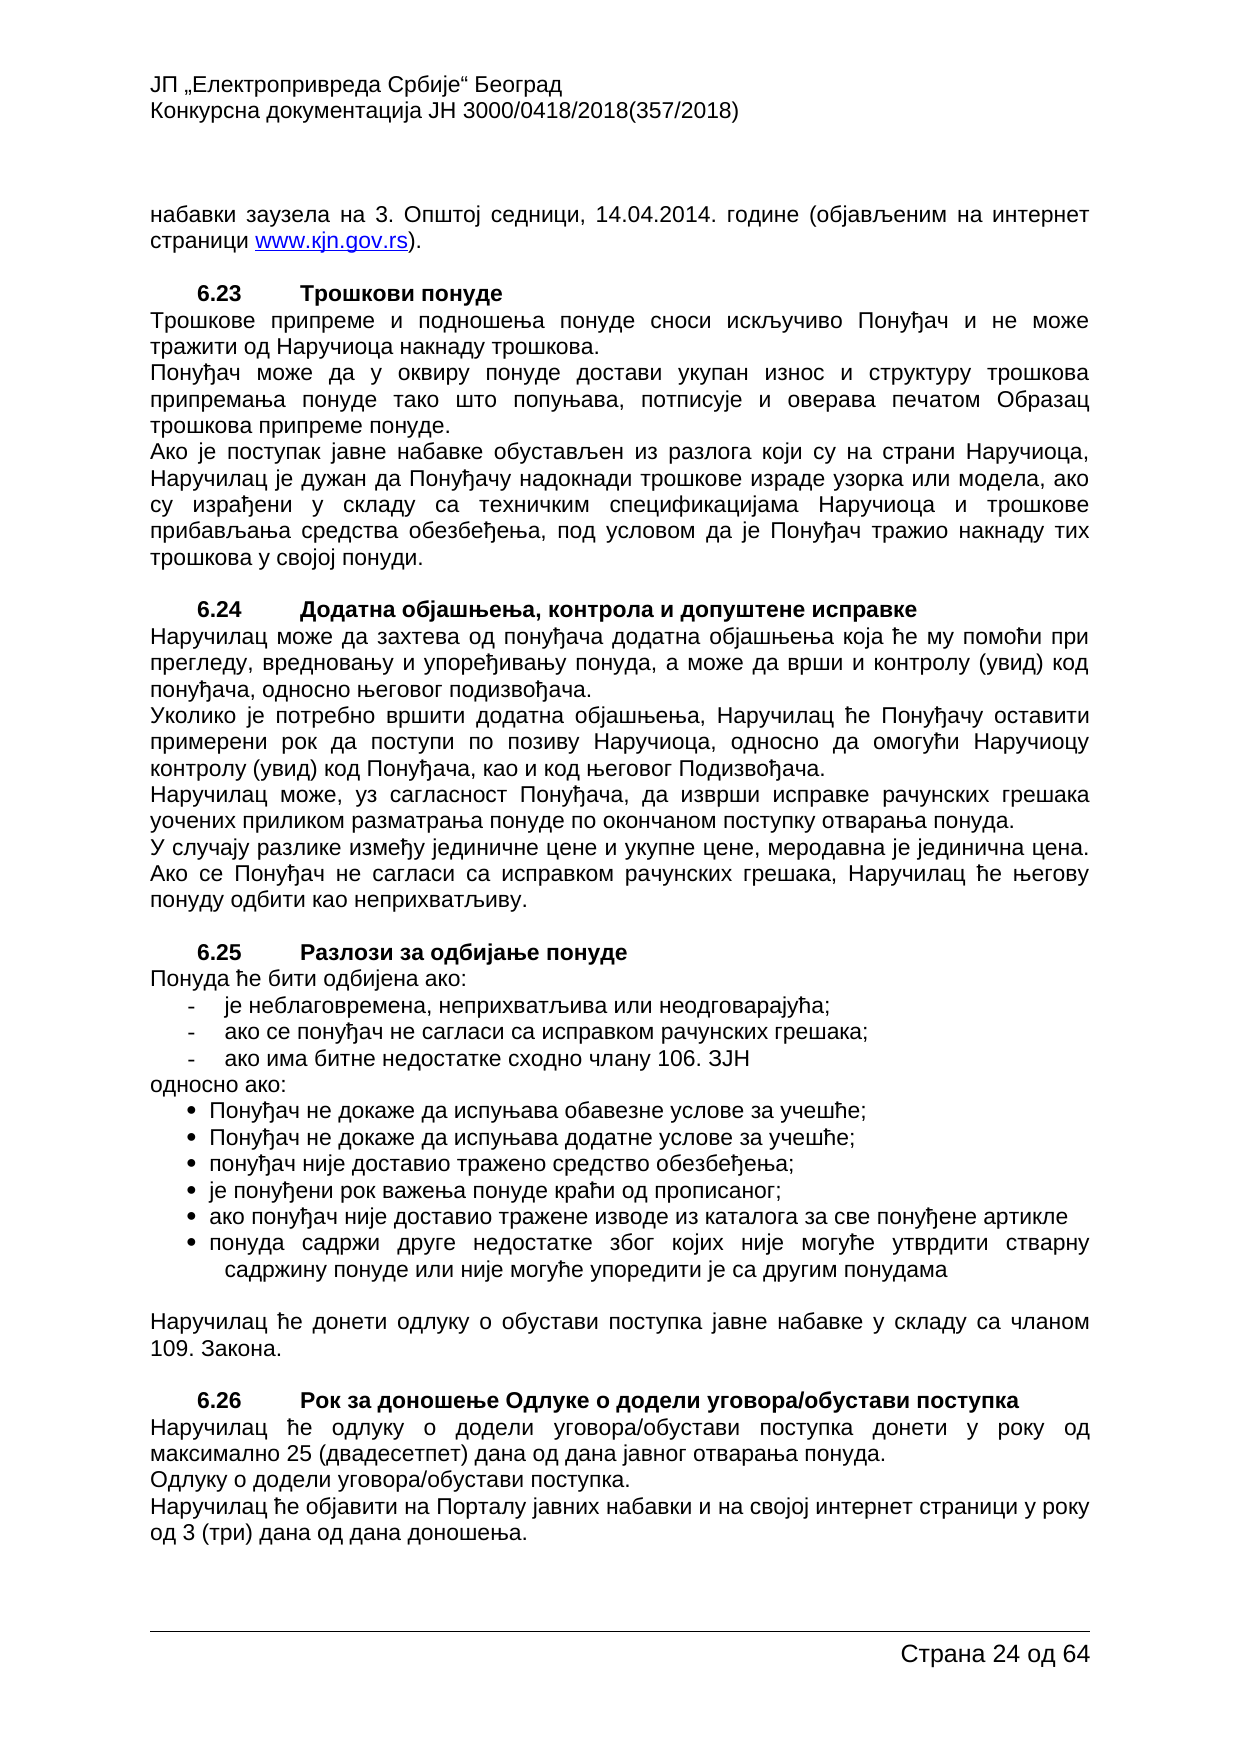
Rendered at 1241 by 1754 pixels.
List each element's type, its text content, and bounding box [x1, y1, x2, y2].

text Наручилац може да захтева од понуђача додатна објашњења која ће му помоћи при прегледу, вредновању и упоређивању понуда, а може да врши и контролу (увид) код понуђача, односно његовог подизвођача. [150, 623, 1090, 702]
list ако се понуђач не сагласи са исправком рачунских грешака; [187, 1018, 1090, 1045]
text Наручилац ће објавити на Порталу јавних набавки и на својој интернет страници у року од 3 (три) дана од дана доношења. [150, 1493, 1090, 1546]
list Додатна објашњења, контрола и допуштене исправке [197, 596, 1090, 623]
list Рок за доношење Одлуке о додели уговора/обустави поступка [197, 1387, 1090, 1414]
text Наручилац ће одлуку о додели уговора/обустави поступка донети у року од максимално 25 (двадесетпет) дана од дана јавног отварања понуда. [150, 1414, 1090, 1466]
list је понуђени рок важења понуде краћи од прописаног; [187, 1177, 1090, 1203]
list односно ако: [150, 1071, 1090, 1097]
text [150, 201, 1090, 254]
list понуђач није доставио тражено средство обезбеђења; [187, 1150, 1090, 1177]
list ако има битне недостатке сходно члану 106. ЗЈН [187, 1045, 1090, 1071]
text Одлуку о додели уговора/обустави поступка. [150, 1466, 1090, 1493]
list Понуђач не докаже да испуњава обавезне услове за учешће; [187, 1097, 1090, 1124]
list је неблаговремена, неприхватљива или неодговарајућа; [187, 992, 1090, 1018]
text Уколико је потребно вршити додатна објашњења, Наручилац ће Понуђачу оставити примерени рок да поступи по позиву Наручиоца, односно да омогући Наручиоцу контролу (увид) код Понуђача, као и код његовог Подизвођача. [150, 702, 1090, 781]
text У случају разлике између јединичне цене и укупне цене, меродавна је јединична цена. Ако се Понуђач не сагласи са исправком рачунских грешака, Наручилац ће његову понуду одбити као неприхватљиву. [150, 834, 1090, 913]
list Разлози за одбијање понуде [197, 939, 1090, 965]
text Трошкове припреме и подношења понуде сноси искључиво Понуђач и не може тражити од Наручиоца накнаду трошкова. [150, 307, 1090, 359]
text Наручилац ће донети одлуку о обустави поступка јавне набавке у складу са чланом 109. Закона. [150, 1308, 1090, 1361]
list Трошкови понуде [197, 280, 1090, 307]
list понуда садржи друге недостатке због којих није могуће утврдити стварну садржину понуде или није могуће упоредити је са другим понудама [187, 1229, 1090, 1282]
list Понуђач не докаже да испуњава додатне услове за учешће; [187, 1124, 1090, 1150]
text Понуђач може да у оквиру понуде достави укупан износ и структуру трошкова припремања понуде тако што попуњава, потписује и оверава печатом Образац трошкова припреме понуде. [150, 359, 1090, 438]
list ако понуђач није доставио тражене изводе из каталога за све понуђене артикле [187, 1203, 1090, 1229]
text Понуда ће бити одбијена ако: [150, 965, 1090, 992]
text Ако је поступак јавне набавке обустављен из разлога који су на страни Наручиоца, Наручилац је дужан да Понуђачу надокнади трошкове израде узорка или модела, ако су израђени у складу са техничким спецификацијама Наручиоца и трошкове прибављања средства обезбеђења, под условом да је Понуђач тражио накнаду тих трошкова у својој понуди. [150, 438, 1090, 570]
text Наручилац може, уз сагласност Понуђача, да изврши исправке рачунских грешака уочених приликом разматрања понуде по окончаном поступку отварања понуда. [150, 781, 1090, 834]
